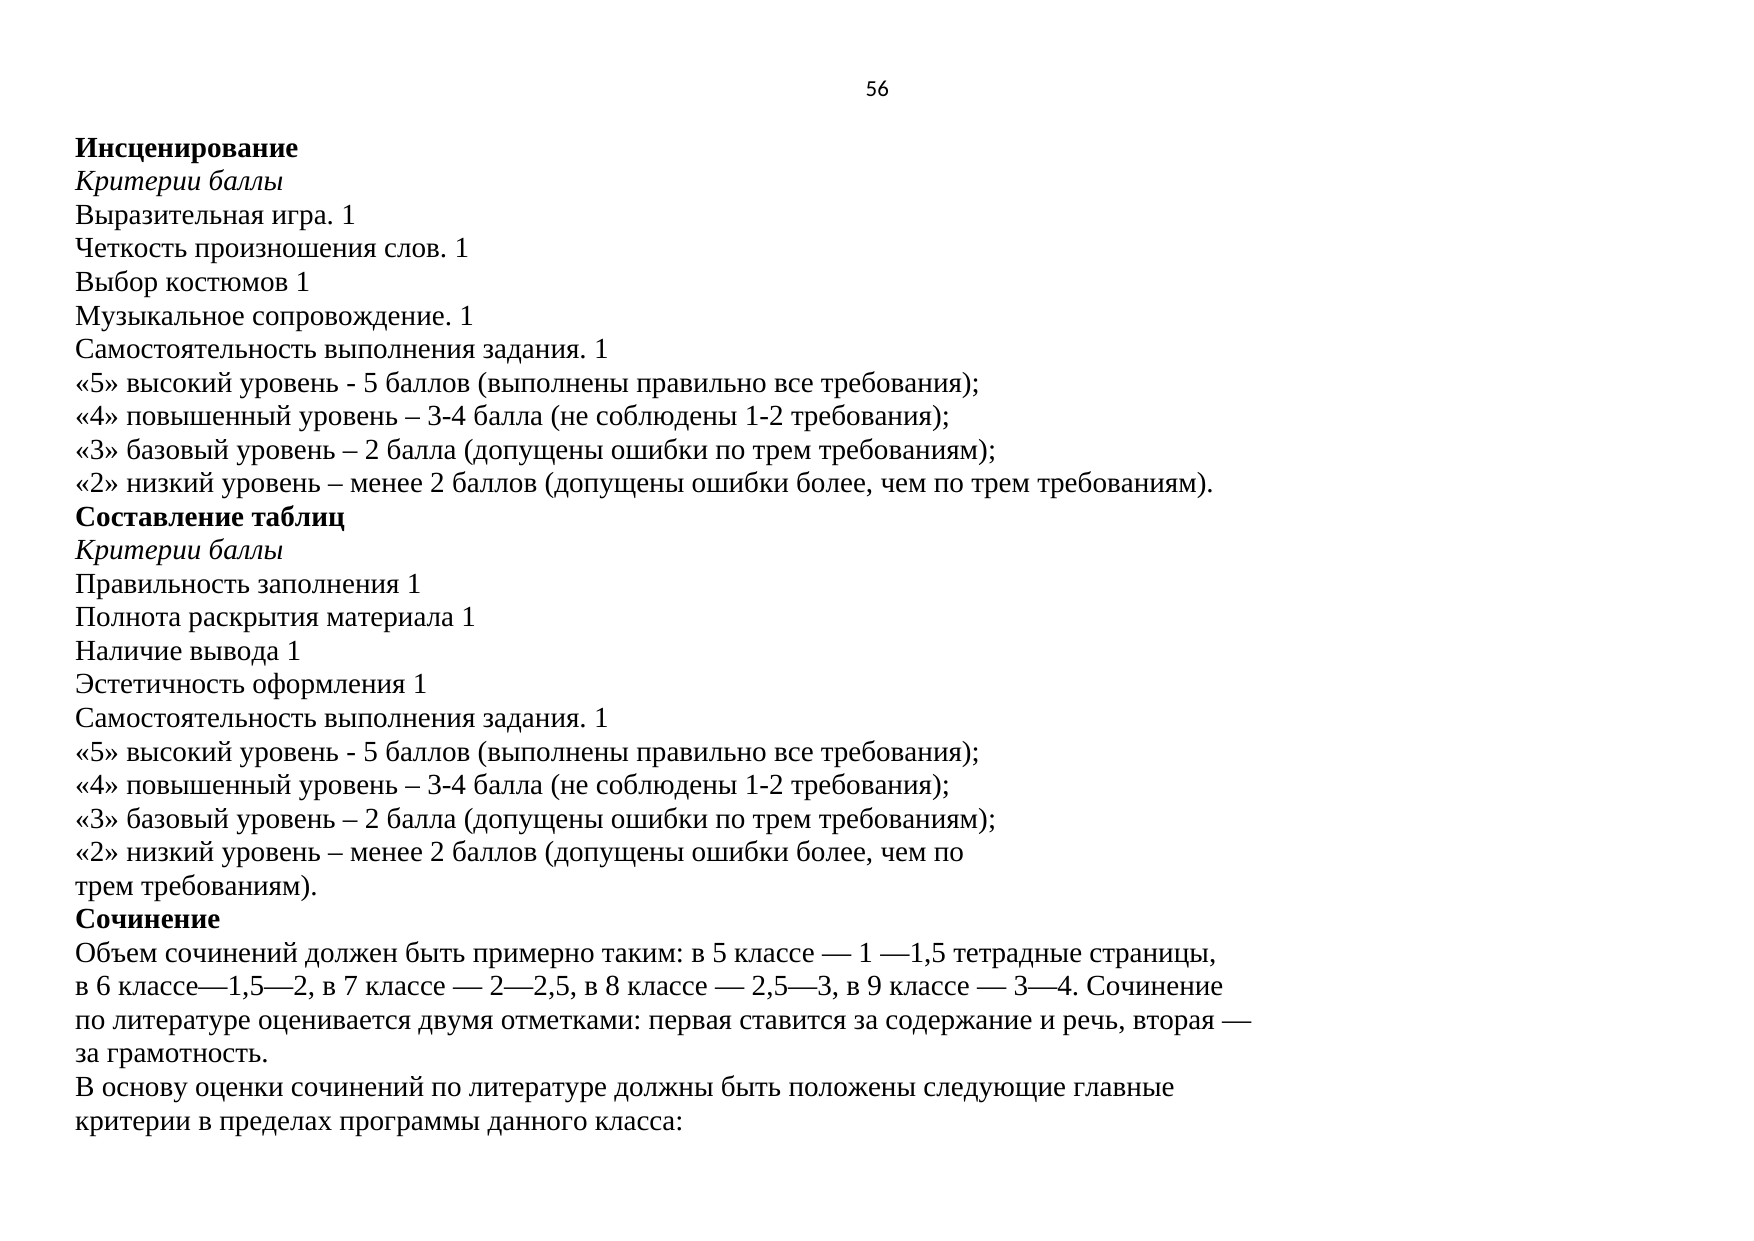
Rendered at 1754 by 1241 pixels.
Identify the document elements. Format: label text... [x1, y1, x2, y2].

text по литературе оценивается двумя отметками: первая ставится за содержание и речь, вторая — [75, 1002, 1679, 1036]
text Сочинение [75, 901, 1679, 935]
text за грамотность. [75, 1036, 1679, 1069]
text «2» низкий уровень – менее 2 баллов (допущены ошибки более, чем по трем требованиям). [75, 465, 1679, 499]
text Критерии баллы [75, 532, 1679, 566]
text Музыкальное сопровождение. 1 [75, 298, 1679, 331]
text Выбор костюмов 1 [75, 264, 1679, 298]
text «3» базовый уровень – 2 балла (допущены ошибки по трем требованиям); [75, 801, 1679, 834]
text Самостоятельность выполнения задания. 1 [75, 700, 1679, 734]
text «4» повышенный уровень – 3-4 балла (не соблюдены 1-2 требования); [75, 398, 1679, 432]
text Полнота раскрытия материала 1 [75, 599, 1679, 633]
text Объем сочинений должен быть примерно таким: в 5 классе — 1 —1,5 тетрадные страницы, [75, 935, 1679, 968]
text В основу оценки сочинений по литературе должны быть положены следующие главные [75, 1069, 1679, 1103]
text Эстетичность оформления 1 [75, 667, 1679, 700]
text Составление таблиц [75, 499, 1679, 532]
text в 6 классе—1,5—2, в 7 классе — 2—2,5, в 8 классе — 2,5—3, в 9 классе — 3—4. Сочинение [75, 968, 1679, 1002]
text «5» высокий уровень - 5 баллов (выполнены правильно все требования); [75, 734, 1679, 767]
text «5» высокий уровень - 5 баллов (выполнены правильно все требования); [75, 365, 1679, 398]
text Наличие вывода 1 [75, 633, 1679, 667]
text Критерии баллы [75, 163, 1679, 197]
text Четкость произношения слов. 1 [75, 231, 1679, 264]
text критерии в пределах программы данного класса: [75, 1103, 1679, 1136]
text «2» низкий уровень – менее 2 баллов (допущены ошибки более, чем по [75, 834, 1679, 868]
text Самостоятельность выполнения задания. 1 [75, 331, 1679, 365]
text Выразительная игра. 1 [75, 197, 1679, 231]
text «3» базовый уровень – 2 балла (допущены ошибки по трем требованиям); [75, 432, 1679, 465]
text Инсценирование [75, 130, 1679, 163]
text Правильность заполнения 1 [75, 566, 1679, 599]
text «4» повышенный уровень – 3-4 балла (не соблюдены 1-2 требования); [75, 767, 1679, 801]
text трем требованиям). [75, 868, 1679, 901]
